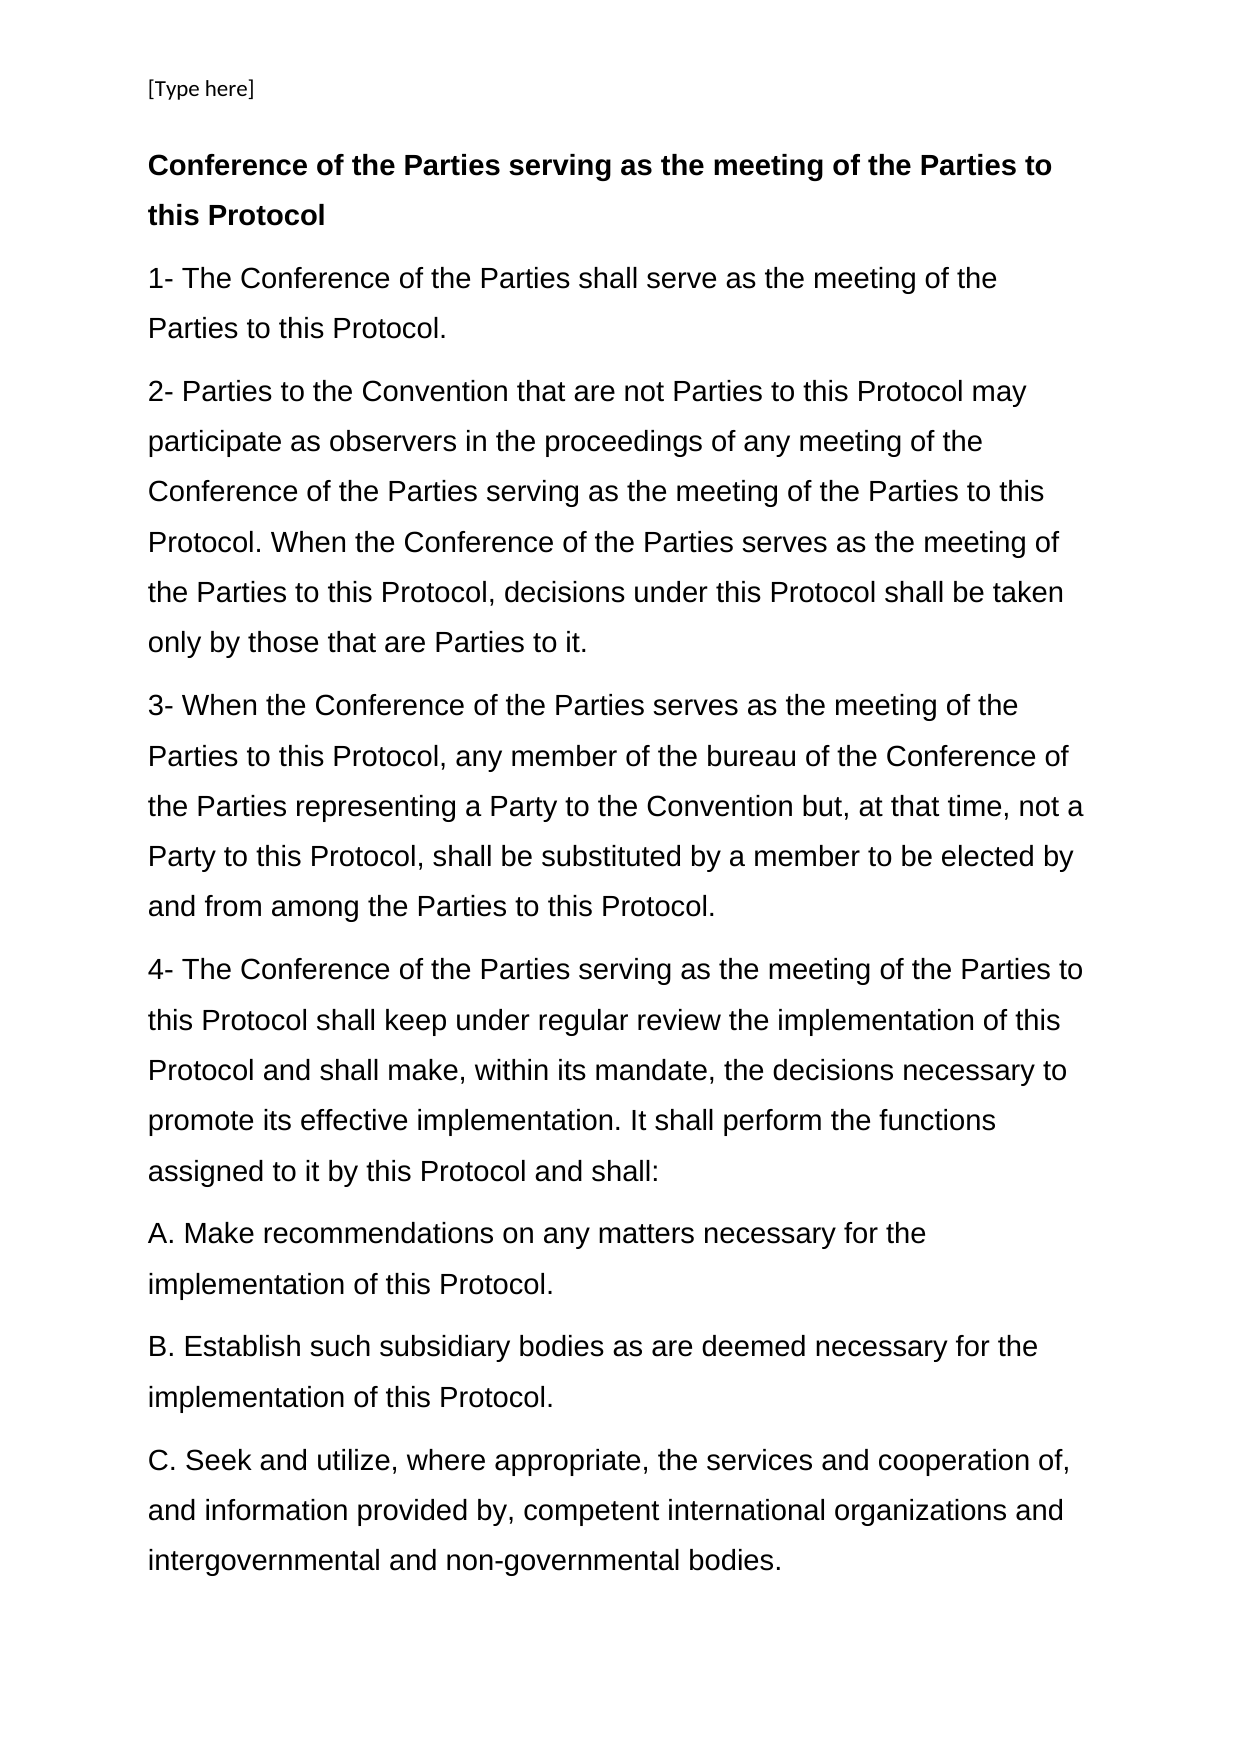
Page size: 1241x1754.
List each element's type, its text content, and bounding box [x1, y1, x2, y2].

text B. Establish such subsidiary bodies as are deemed necessary for the implementation of this Protocol. [148, 1329, 1093, 1413]
text 3- When the Conference of the Parties serves as the meeting of the Parties to this Protocol, any member of the bureau of the Conference of the Parties representing a Party to the Convention but, at that time, not a Party to this Protocol, shall be substituted by a member to be elected by and from among the Parties to this Protocol. [148, 688, 1093, 923]
text 2- Parties to the Convention that are not Parties to this Protocol may participate as observers in the proceedings of any meeting of the Conference of the Parties serving as the meeting of the Parties to this Protocol. When the Conference of the Parties serves as the meeting of the Parties to this Protocol, decisions under this Protocol shall be taken only by those that are Parties to it. [148, 374, 1093, 659]
text Conference of the Parties serving as the meeting of the Parties to this Protocol [148, 148, 1093, 231]
text 4- The Conference of the Parties serving as the meeting of the Parties to this Protocol shall keep under regular review the implementation of this Protocol and shall make, within its mandate, the decisions necessary to promote its effective implementation. It shall perform the functions assigned to it by this Protocol and shall: [148, 952, 1093, 1187]
text A. Make recommendations on any matters necessary for the implementation of this Protocol. [148, 1216, 1093, 1300]
text C. Seek and utilize, where appropriate, the services and cooperation of, and information provided by, competent international organizations and intergovernmental and non-governmental bodies. [148, 1443, 1093, 1577]
text 1- The Conference of the Parties shall serve as the meeting of the Parties to this Protocol. [148, 261, 1093, 344]
